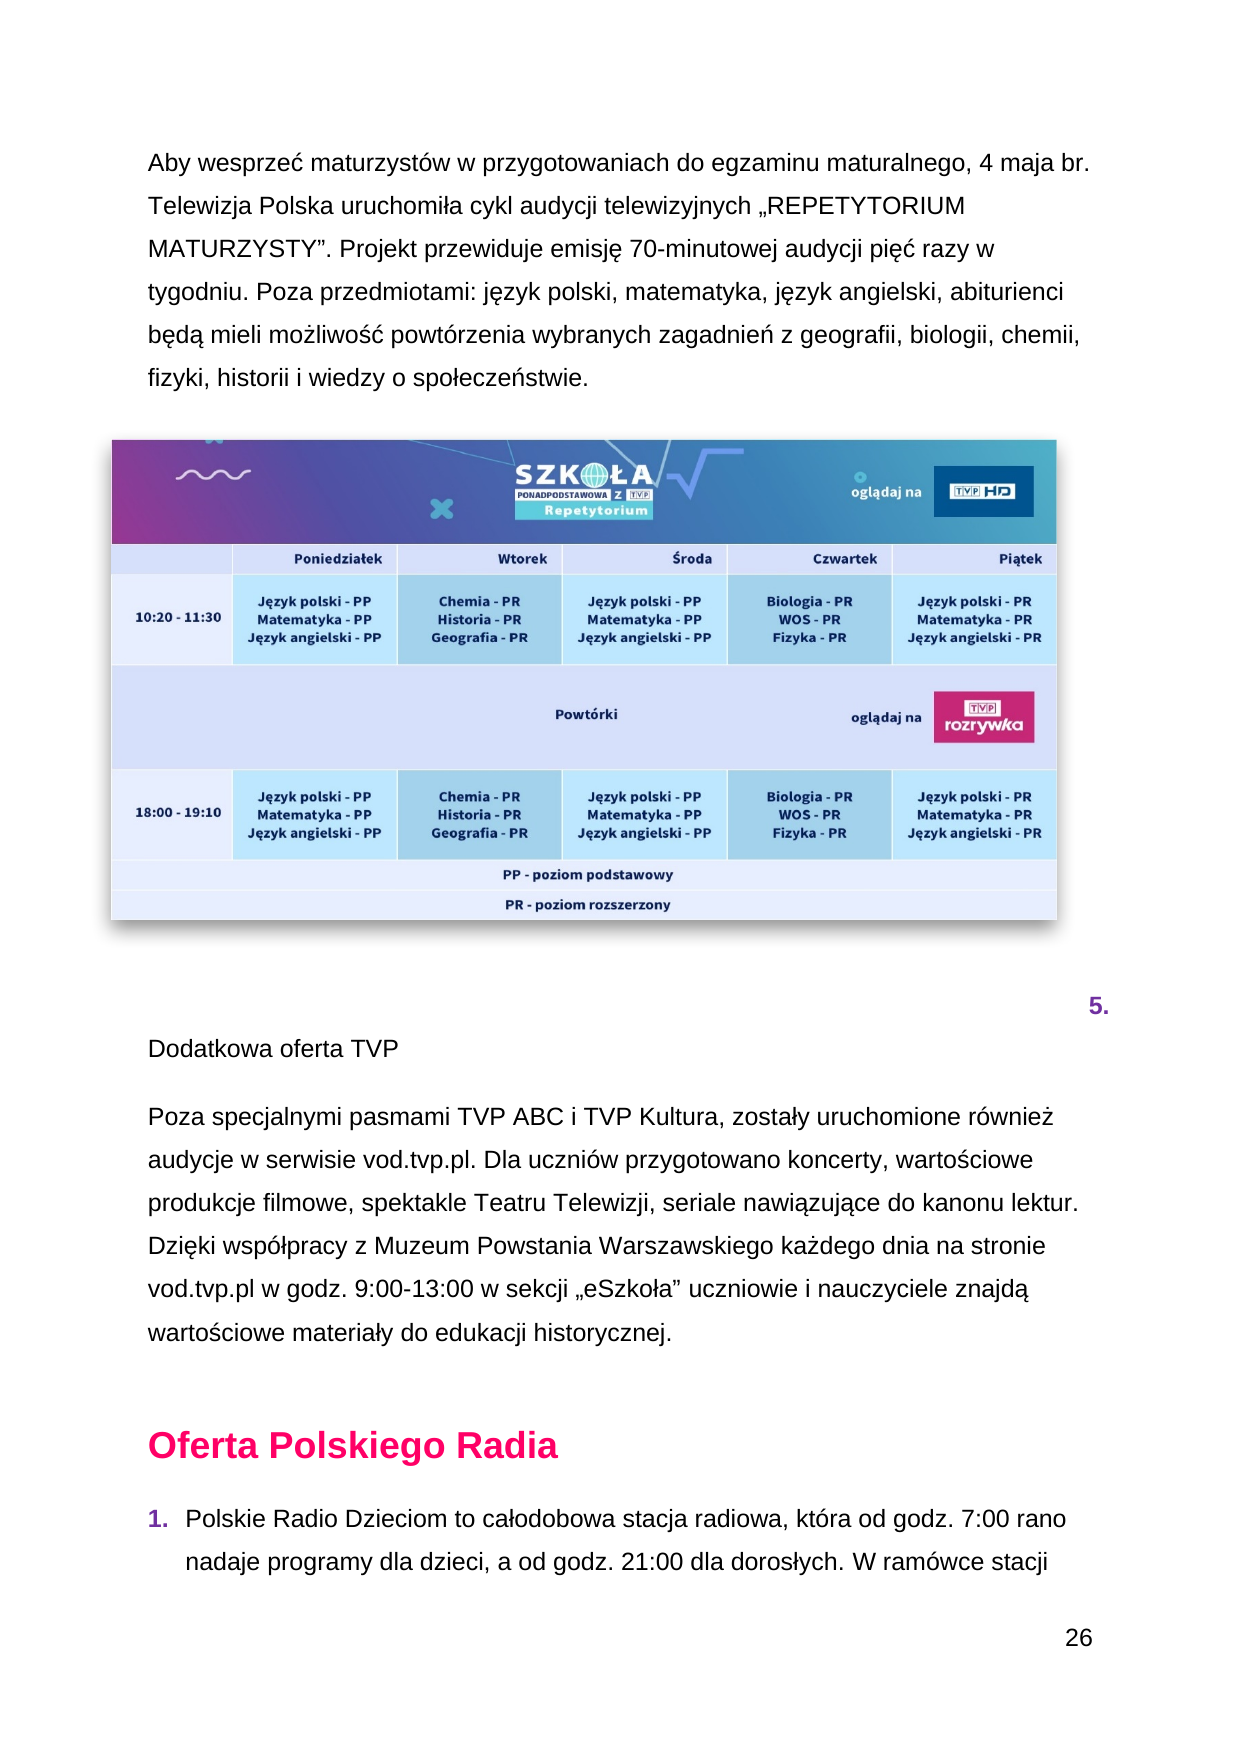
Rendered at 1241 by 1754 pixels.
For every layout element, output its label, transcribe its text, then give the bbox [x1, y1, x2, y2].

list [148, 1504, 1093, 1576]
picture [111, 439, 1057, 920]
text Poza specjalnymi pasmami TVP ABC i TVP Kultura, zostały uruchomione również audycje w serwisie vod.tvp.pl. Dla uczniów przygotowano koncerty, wartościowe produkcje filmowe, spektakle Teatru Telewizji, seriale nawiązujące do kanonu lektur. Dzięki współpracy z Muzeum Powstania Warszawskiego każdego dnia na stronie vod.tvp.pl w godz. 9:00-13:00 w sekcji „eSzkoła” uczniowie i nauczyciele znajdą wartościowe materiały do edukacji historycznej. [148, 1102, 1093, 1346]
text Aby wesprzeć maturzystów w przygotowaniach do egzaminu maturalnego, 4 maja br. Telewizja Polska uruchomiła cykl audycji telewizyjnych „REPETYTORIUM MATURZYSTY”. Projekt przewiduje emisję 70-minutowej audycji pięć razy w tygodniu. Poza przedmiotami: język polski, matematyka, język angielski, abiturienci będą mieli możliwość powtórzenia wybranych zagadnień z geografii, biologii, chemii, fizyki, historii i wiedzy o społeczeństwie. [148, 148, 1093, 392]
subtitle Oferta Polskiego Radia [148, 1423, 1093, 1466]
